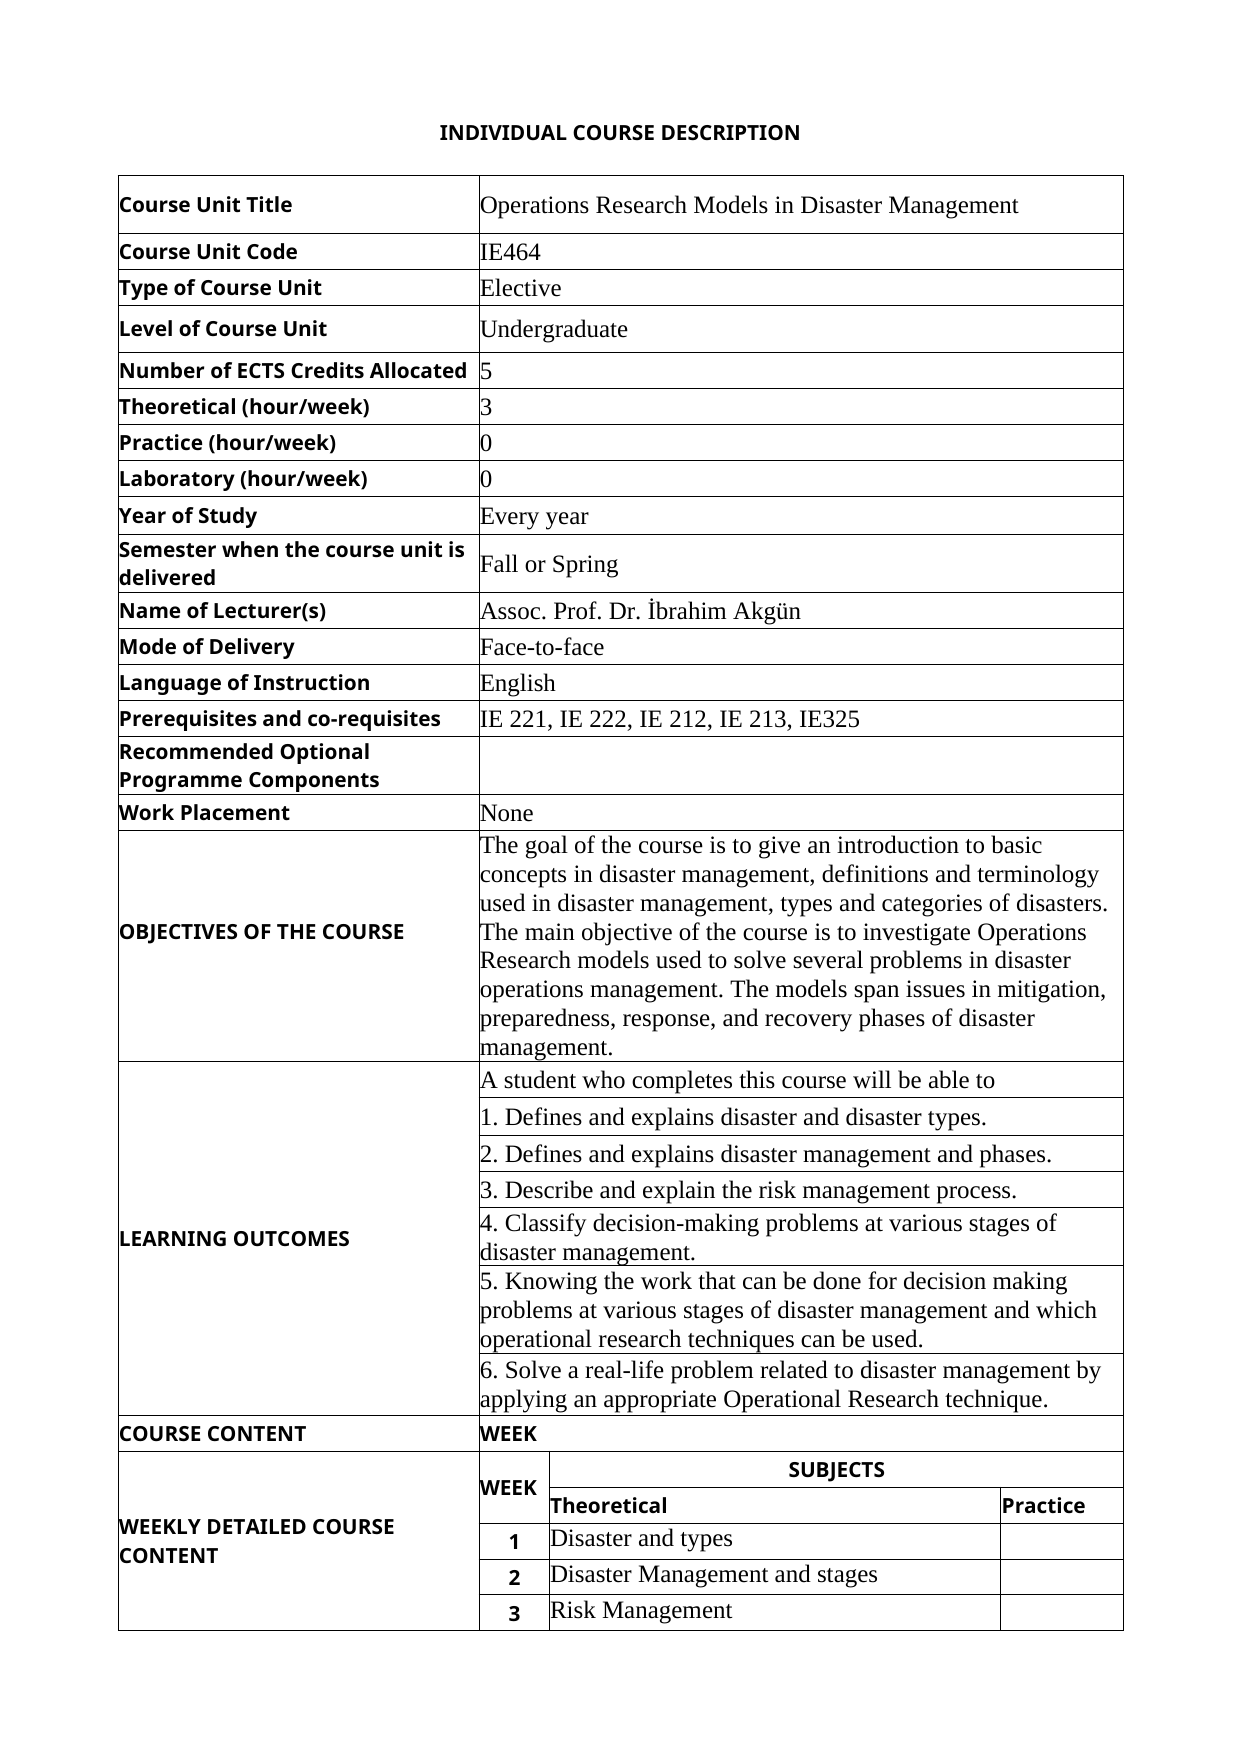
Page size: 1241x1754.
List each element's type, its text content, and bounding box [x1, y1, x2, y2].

table_cell 2 [480, 1560, 549, 1594]
table_cell [1001, 1524, 1123, 1558]
table_cell COURSE CONTENT [119, 1416, 479, 1451]
table_cell Disaster and types [550, 1524, 1000, 1558]
table_cell Course Unit Code [119, 234, 479, 269]
table_cell Theoretical (hour/week) [119, 389, 479, 424]
table_cell Face-to-face [480, 629, 1123, 664]
table_cell Mode of Delivery [119, 629, 479, 664]
table_cell Prerequisites and co-requisites [119, 701, 479, 736]
table_cell Elective [480, 270, 1123, 305]
table_cell None [480, 795, 1123, 829]
table_cell 6. Solve a real-life problem related to disaster management by applying an appropriate Operational Research technique. [480, 1354, 1123, 1415]
text INDIVIDUAL COURSE DESCRIPTION [118, 118, 1122, 147]
table_cell Every year [480, 497, 1123, 534]
table_cell WEEK [480, 1452, 549, 1522]
table_cell 3. Describe and explain the risk management process. [480, 1172, 1123, 1207]
table_cell 4. Classify decision-making problems at various stages of disaster management. [480, 1208, 1123, 1265]
table_cell Risk Management [550, 1595, 1000, 1630]
table_cell Language of Instruction [119, 665, 479, 700]
table_cell Number of ECTS Credits Allocated [119, 353, 479, 388]
table_cell 1. Defines and explains disaster and disaster types. [480, 1098, 1123, 1135]
table_cell 5. Knowing the work that can be done for decision making problems at various stages of disaster management and which operational research techniques can be used. [480, 1266, 1123, 1353]
table_cell English [480, 665, 1123, 700]
table_cell Level of Course Unit [119, 306, 479, 352]
table_cell 1 [480, 1524, 549, 1558]
table_cell Fall or Spring [480, 535, 1123, 592]
table_cell A student who completes this course will be able to [480, 1062, 1123, 1097]
table_cell [1001, 1595, 1123, 1630]
table_cell Disaster Management and stages [550, 1560, 1000, 1594]
table_cell Semester when the course unit is delivered [119, 535, 479, 592]
table_cell IE 221, IE 222, IE 212, IE 213, IE325 [480, 701, 1123, 736]
table_cell Practice [1001, 1488, 1123, 1522]
table_cell The goal of the course is to give an introduction to basic concepts in disaster management, definitions and terminology used in disaster management, types and categories of disasters. The main objective of the course is to investigate Operations Research models used to solve several problems in disaster operations management. The models span issues in mitigation, preparedness, response, and recovery phases of disaster management. [480, 831, 1123, 1061]
table_cell 3 [480, 389, 1123, 424]
table_cell Undergraduate [480, 306, 1123, 352]
table_cell Name of Lecturer(s) [119, 593, 479, 628]
table_cell 5 [480, 353, 1123, 388]
table_cell Laboratory (hour/week) [119, 461, 479, 496]
table_cell 3 [480, 1595, 549, 1630]
table_cell Type of Course Unit [119, 270, 479, 305]
table_cell Practice (hour/week) [119, 425, 479, 460]
table_cell LEARNING OUTCOMES [119, 1062, 479, 1415]
table_cell WEEK [480, 1416, 1123, 1451]
table_cell WEEKLY DETAILED COURSE CONTENT [119, 1452, 479, 1630]
table_cell Theoretical [550, 1488, 1000, 1522]
table_cell IE464 [480, 234, 1123, 269]
table_cell Year of Study [119, 497, 479, 534]
table_cell 0 [480, 461, 1123, 496]
table_cell Work Placement [119, 795, 479, 829]
table_cell [480, 737, 1123, 794]
table_cell Assoc. Prof. Dr. İbrahim Akgün [480, 593, 1123, 628]
table_cell SUBJECTS [550, 1452, 1123, 1487]
table_cell OBJECTIVES OF THE COURSE [119, 831, 479, 1061]
table_cell [1001, 1560, 1123, 1594]
table_cell Recommended Optional Programme Components [119, 737, 479, 794]
table_header Operations Research Models in Disaster Management [480, 176, 1123, 233]
table_cell 0 [480, 425, 1123, 460]
table_header Course Unit Title [119, 176, 479, 233]
table_cell 2. Defines and explains disaster management and phases. [480, 1136, 1123, 1171]
